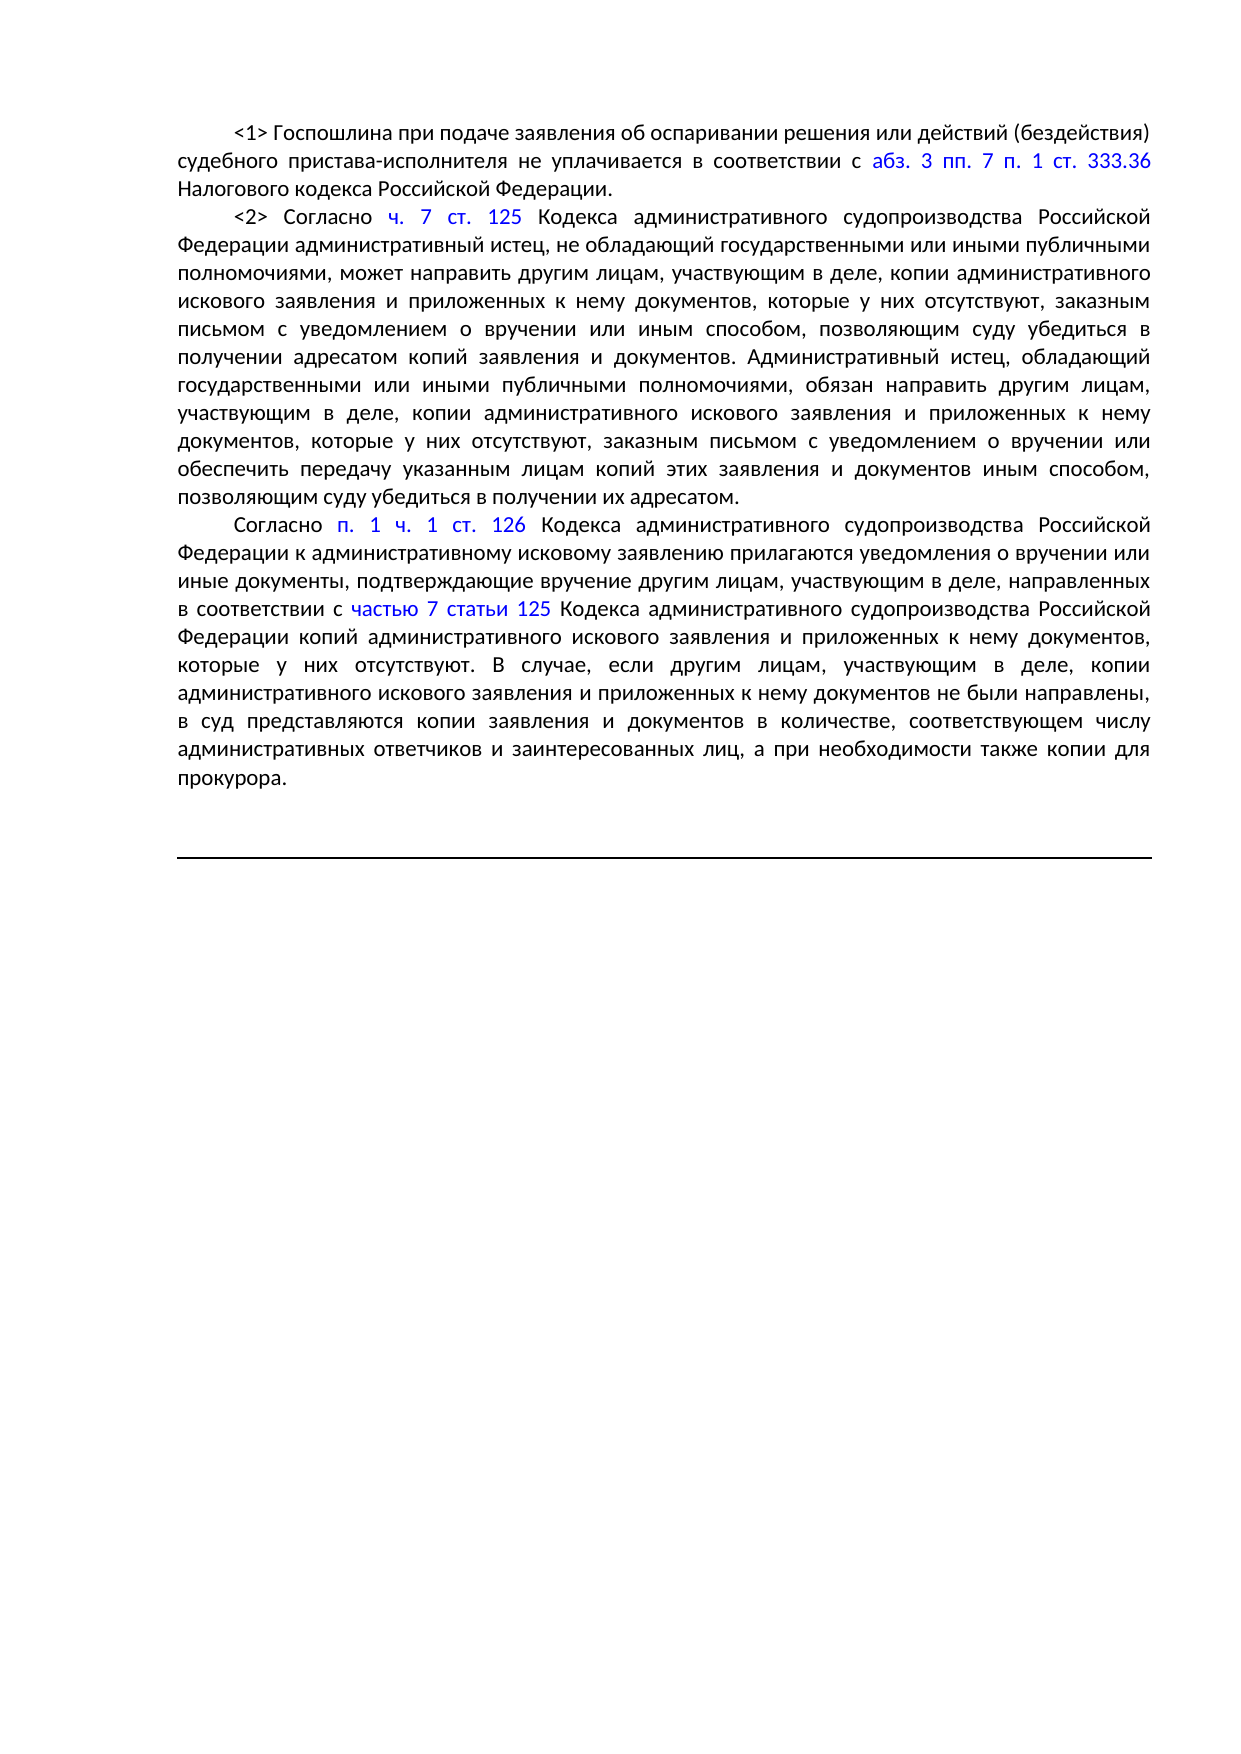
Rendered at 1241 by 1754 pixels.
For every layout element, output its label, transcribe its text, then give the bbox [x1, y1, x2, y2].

text <2> Согласно ч. 7 ст. 125 Кодекса административного судопроизводства Российской Федерации административный истец, не обладающий государственными или иными публичными полномочиями, может направить другим лицам, участвующим в деле, копии административного искового заявления и приложенных к нему документов, которые у них отсутствуют, заказным письмом с уведомлением о вручении или иным способом, позволяющим суду убедиться в получении адресатом копий заявления и документов. Административный истец, обладающий государственными или иными публичными полномочиями, обязан направить другим лицам, участвующим в деле, копии административного искового заявления и приложенных к нему документов, которые у них отсутствуют, заказным письмом с уведомлением о вручении или обеспечить передачу указанным лицам копий этих заявления и документов иным способом, позволяющим суду убедиться в получении их адресатом. [177, 202, 1152, 510]
text Согласно п. 1 ч. 1 ст. 126 Кодекса административного судопроизводства Российской Федерации к административному исковому заявлению прилагаются уведомления о вручении или иные документы, подтверждающие вручение другим лицам, участвующим в деле, направленных в соответствии с частью 7 статьи 125 Кодекса административного судопроизводства Российской Федерации копий административного искового заявления и приложенных к нему документов, которые у них отсутствуют. В случае, если другим лицам, участвующим в деле, копии административного искового заявления и приложенных к нему документов не были направлены, в суд представляются копии заявления и документов в количестве, соответствующем числу административных ответчиков и заинтересованных лиц, а при необходимости также копии для прокурора. [177, 510, 1152, 791]
text <1> Госпошлина при подаче заявления об оспаривании решения или действий (бездействия) судебного пристава-исполнителя не уплачивается в соответствии с абз. 3 пп. 7 п. 1 ст. 333.36 Налогового кодекса Российской Федерации. [177, 118, 1152, 202]
